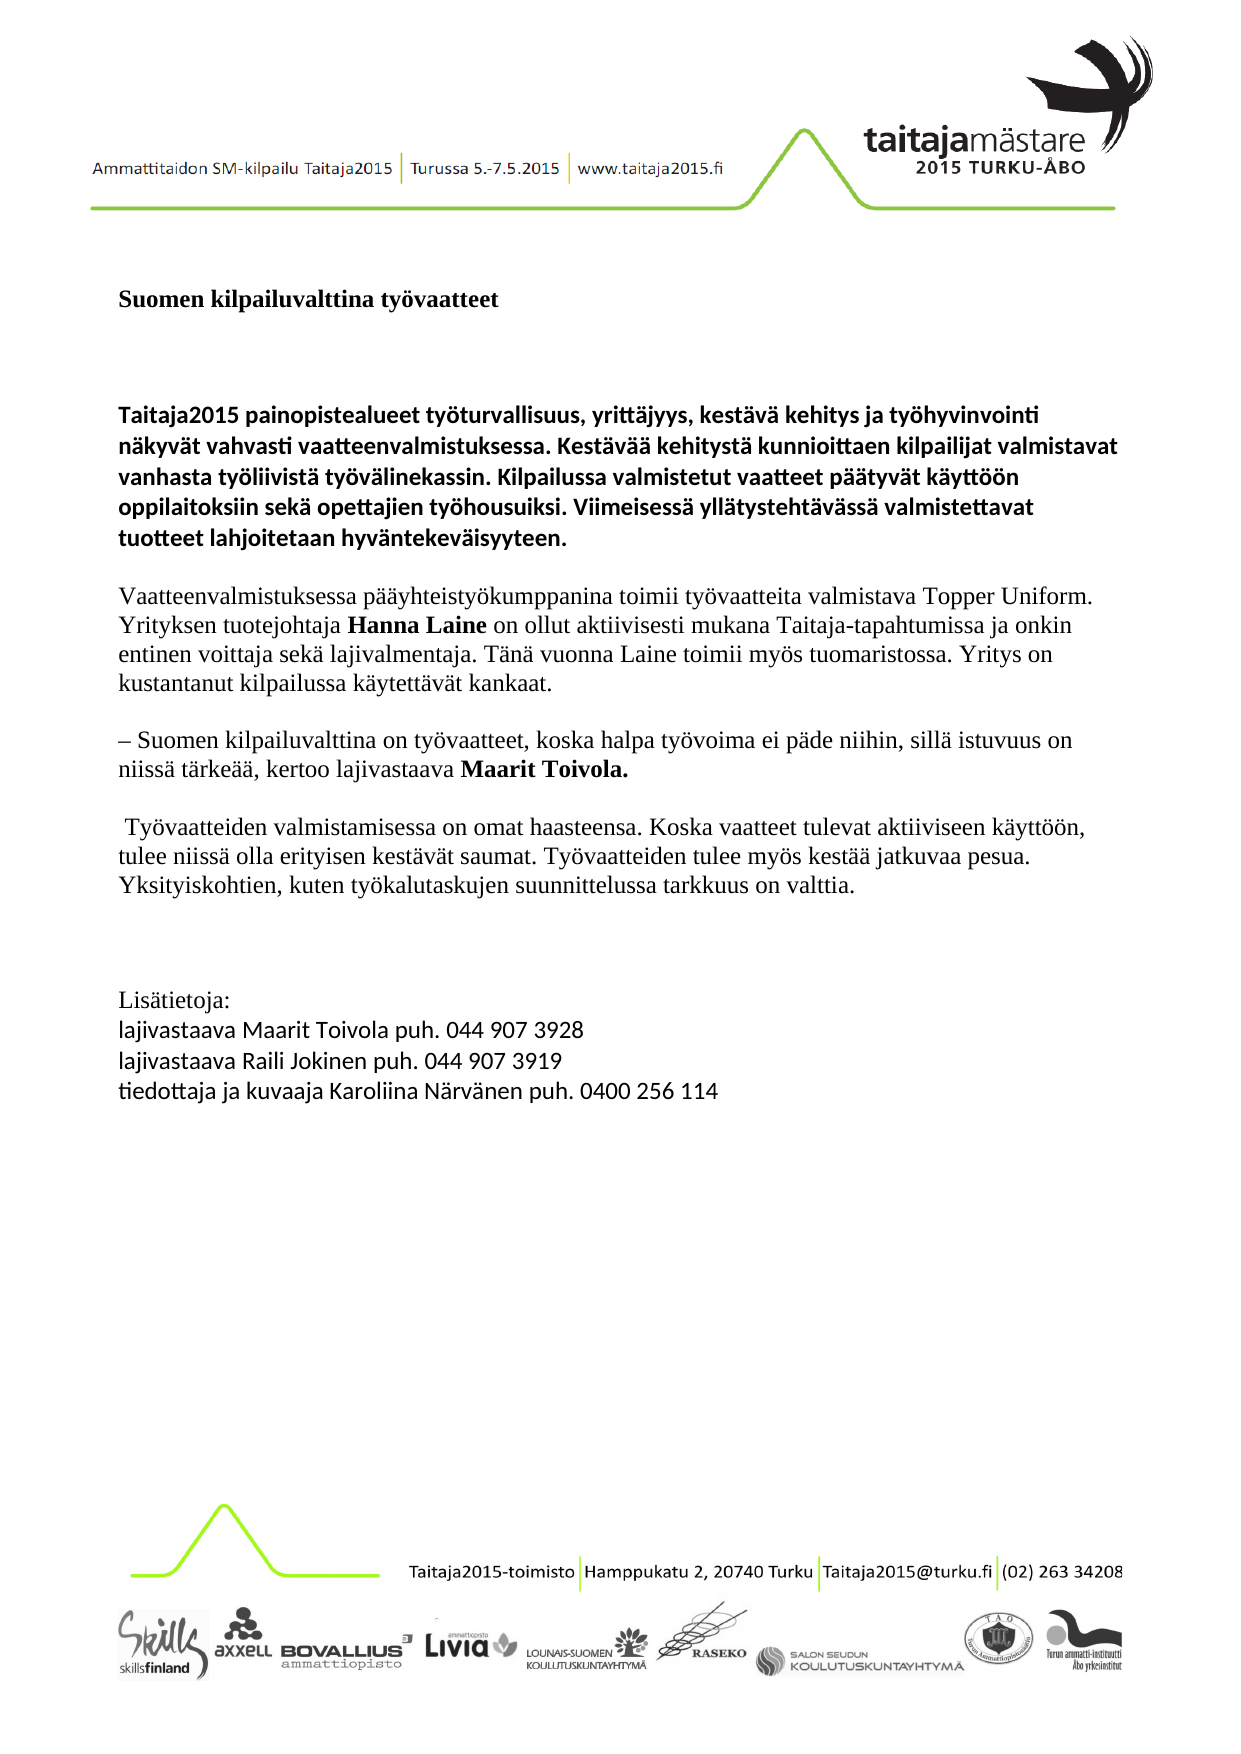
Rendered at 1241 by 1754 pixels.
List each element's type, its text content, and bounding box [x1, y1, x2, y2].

text – Suomen kilpailuvalttina on työvaatteet, koska halpa työvoima ei päde niihin, sillä istuvuus on niissä tärkeää, kertoo lajivastaava Maarit Toivola. [118, 726, 1122, 783]
text Työvaatteiden valmistamisessa on omat haasteensa. Koska vaatteet tulevat aktiiviseen käyttöön, tulee niissä olla erityisen kestävät saumat. Työvaatteiden tulee myös kestää jatkuvaa pesua. Yksityiskohtien, kuten työkalutaskujen suunnittelussa tarkkuus on valttia. [118, 812, 1122, 898]
text Taitaja2015 painopistealueet työturvallisuus, yrittäjyys, kestävä kehitys ja työhyvinvointi näkyvät vahvasti vaatteenvalmistuksessa. Kestävää kehitystä kunnioittaen kilpailijat valmistavat vanhasta työliivistä työvälinekassin. Kilpailussa valmistetut vaatteet päätyvät käyttöön oppilaitoksiin sekä opettajien työhousuiksi. Viimeisessä yllätystehtävässä valmistettavat tuotteet lahjoitetaan hyväntekeväisyyteen. [568, 400, 1122, 552]
picture [118, 1488, 1123, 1681]
picture [68, 23, 1156, 218]
text Lisätietoja: lajivastaava Maarit Toivola puh. 044 907 3928 lajivastaava Raili Jokinen puh. 044 907 3919 tiedottaja ja kuvaaja Karoliina Närvänen puh. 0400 256 114 [118, 986, 1122, 1106]
text Suomen kilpailuvalttina työvaatteet [118, 218, 1122, 313]
text Vaatteenvalmistuksessa pääyhteistyökumppanina toimii työvaatteita valmistava Topper Uniform. Yrityksen tuotejohtaja Hanna Laine on ollut aktiivisesti mukana Taitaja-tapahtumissa ja onkin entinen voittaja sekä lajivalmentaja. Tänä vuonna Laine toimii myös tuomaristossa. Yritys on kustantanut kilpailussa käytettävät kankaat. [118, 581, 1122, 696]
